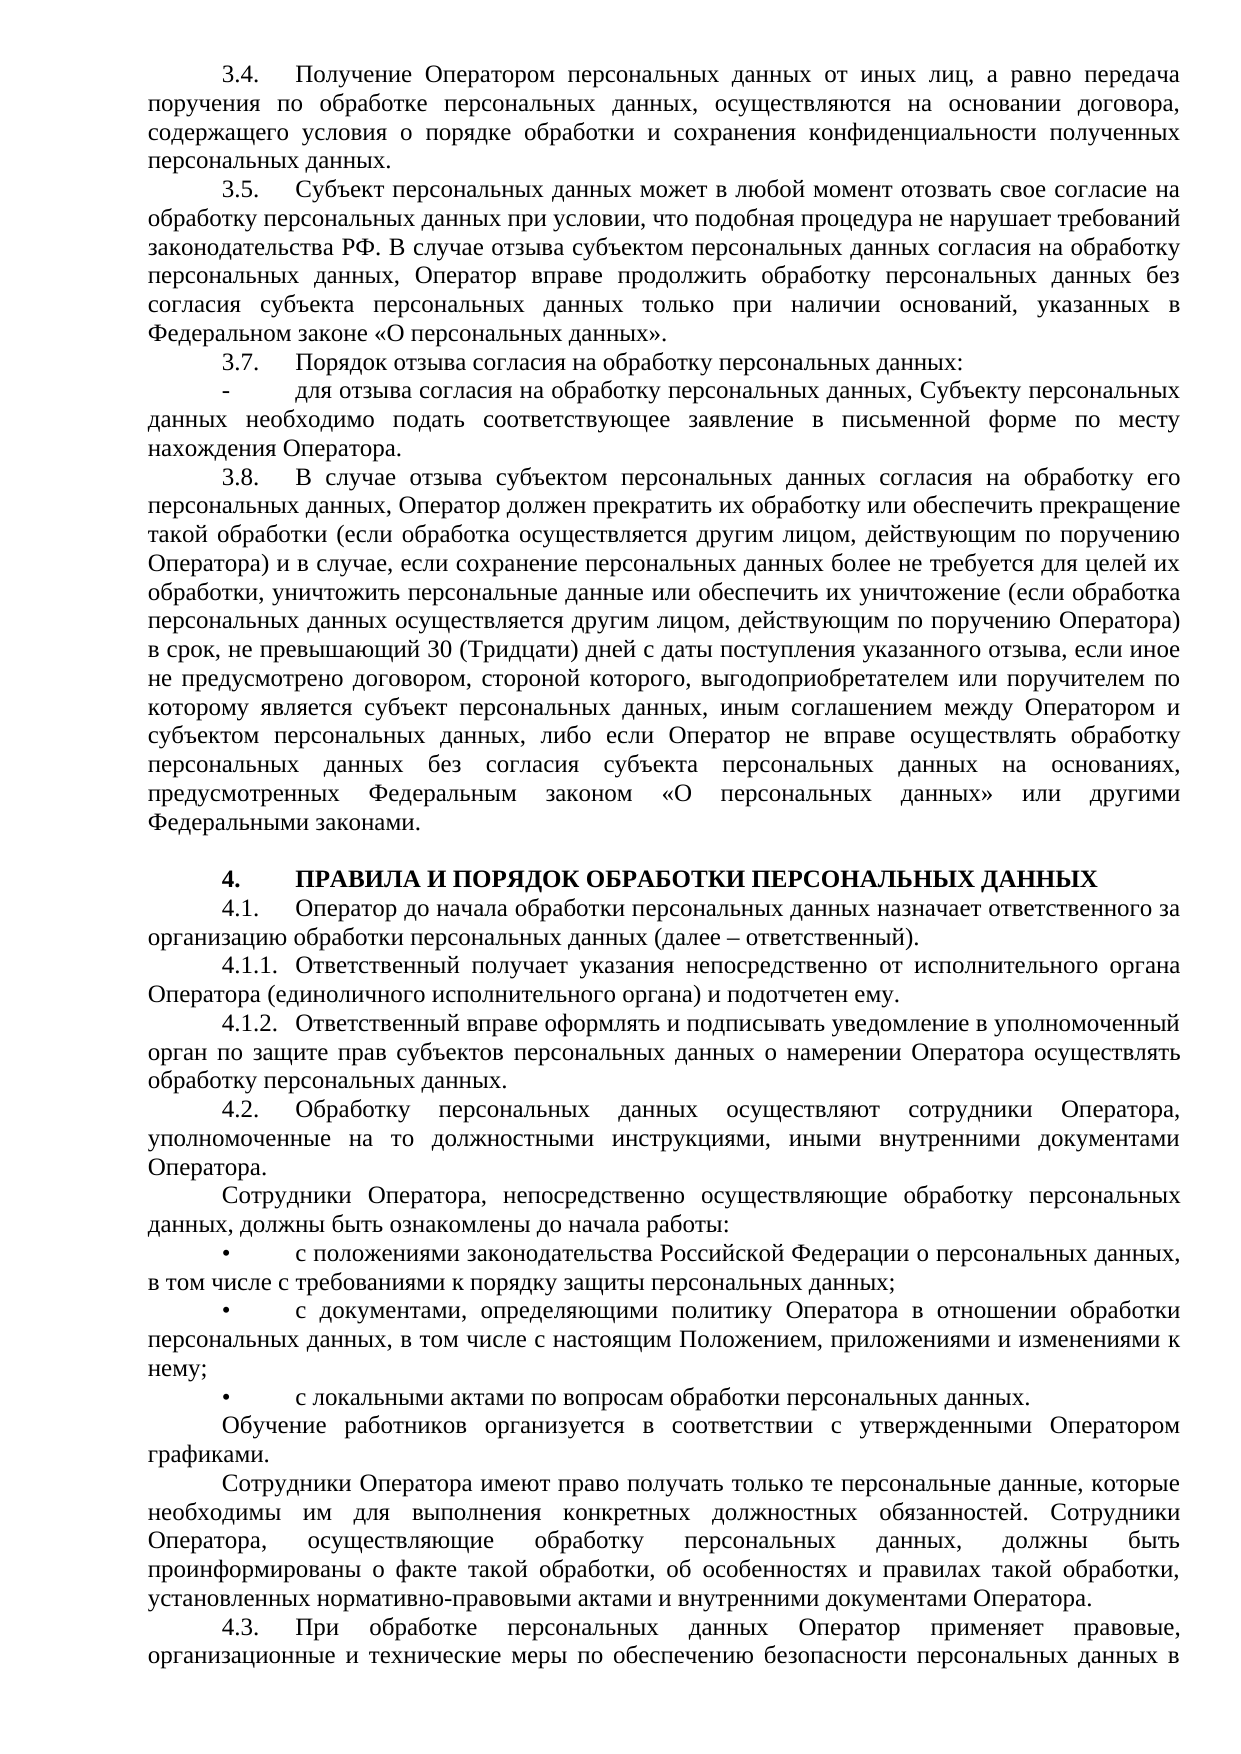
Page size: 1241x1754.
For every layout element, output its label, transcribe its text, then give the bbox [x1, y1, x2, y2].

text 4.1.2. Ответственный вправе оформлять и подписывать уведомление в уполномоченный орган по защите прав субъектов персональных данных о намерении Оператора осуществлять обработку персональных данных. [148, 1008, 1181, 1094]
text Сотрудники Оператора имеют право получать только те персональные данные, которые необходимы им для выполнения конкретных должностных обязанностей. Сотрудники Оператора, осуществляющие обработку персональных данных, должны быть проинформированы о факте такой обработки, об особенностях и правилах такой обработки, установленных нормативно-правовыми актами и внутренними документами Оператора. [148, 1468, 1181, 1612]
text 3.4. Получение Оператором персональных данных от иных лиц, а равно передача поручения по обработке персональных данных, осуществляются на основании договора, содержащего условия о порядке обработки и сохранения конфиденциальности полученных персональных данных. [148, 59, 1181, 174]
text 3.5. Субъект персональных данных может в любой момент отозвать свое согласие на обработку персональных данных при условии, что подобная процедура не нарушает требований законодательства РФ. В случае отзыва субъектом персональных данных согласия на обработку персональных данных, Оператор вправе продолжить обработку персональных данных без согласия субъекта персональных данных только при наличии оснований, указанных в Федеральном законе «О персональных данных». [148, 174, 1181, 347]
text 4.2. Обработку персональных данных осуществляют сотрудники Оператора, уполномоченные на то должностными инструкциями, иными внутренними документами Оператора. [148, 1094, 1181, 1180]
text Обучение работников организуется в соответствии с утвержденными Оператором графиками. [148, 1410, 1181, 1468]
text • с положениями законодательства Российской Федерации о персональных данных, в том числе с требованиями к порядку защиты персональных данных; [148, 1238, 1181, 1295]
text 4.1.1. Ответственный получает указания непосредственно от исполнительного органа Оператора (единоличного исполнительного органа) и подотчетен ему. [148, 950, 1181, 1008]
text • с документами, определяющими политику Оператора в отношении обработки персональных данных, в том числе с настоящим Положением, приложениями и изменениями к нему; [148, 1295, 1181, 1382]
text Сотрудники Оператора, непосредственно осуществляющие обработку персональных данных, должны быть ознакомлены до начала работы: [148, 1180, 1181, 1238]
text - для отзыва согласия на обработку персональных данных, Субъекту персональных данных необходимо подать соответствующее заявление в письменной форме по месту нахождения Оператора. [148, 375, 1181, 462]
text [148, 1612, 1181, 1669]
text • с локальными актами по вопросам обработки персональных данных. [148, 1382, 1181, 1410]
text 4. ПРАВИЛА И ПОРЯДОК ОБРАБОТКИ ПЕРСОНАЛЬНЫХ ДАННЫХ [148, 864, 1181, 893]
text 3.7. Порядок отзыва согласия на обработку персональных данных: [148, 347, 1181, 375]
text 4.1. Оператор до начала обработки персональных данных назначает ответственного за организацию обработки персональных данных (далее – ответственный). [148, 893, 1181, 950]
text 3.8. В случае отзыва субъектом персональных данных согласия на обработку его персональных данных, Оператор должен прекратить их обработку или обеспечить прекращение такой обработки (если обработка осуществляется другим лицом, действующим по поручению Оператора) и в случае, если сохранение персональных данных более не требуется для целей их обработки, уничтожить персональные данные или обеспечить их уничтожение (если обработка персональных данных осуществляется другим лицом, действующим по поручению Оператора) в срок, не превышающий 30 (Тридцати) дней с даты поступления указанного отзыва, если иное не предусмотрено договором, стороной которого, выгодоприобретателем или поручителем по которому является субъект персональных данных, иным соглашением между Оператором и субъектом персональных данных, либо если Оператор не вправе осуществлять обработку персональных данных без согласия субъекта персональных данных на основаниях, предусмотренных Федеральным законом «О персональных данных» или другими Федеральными законами. [148, 462, 1181, 835]
